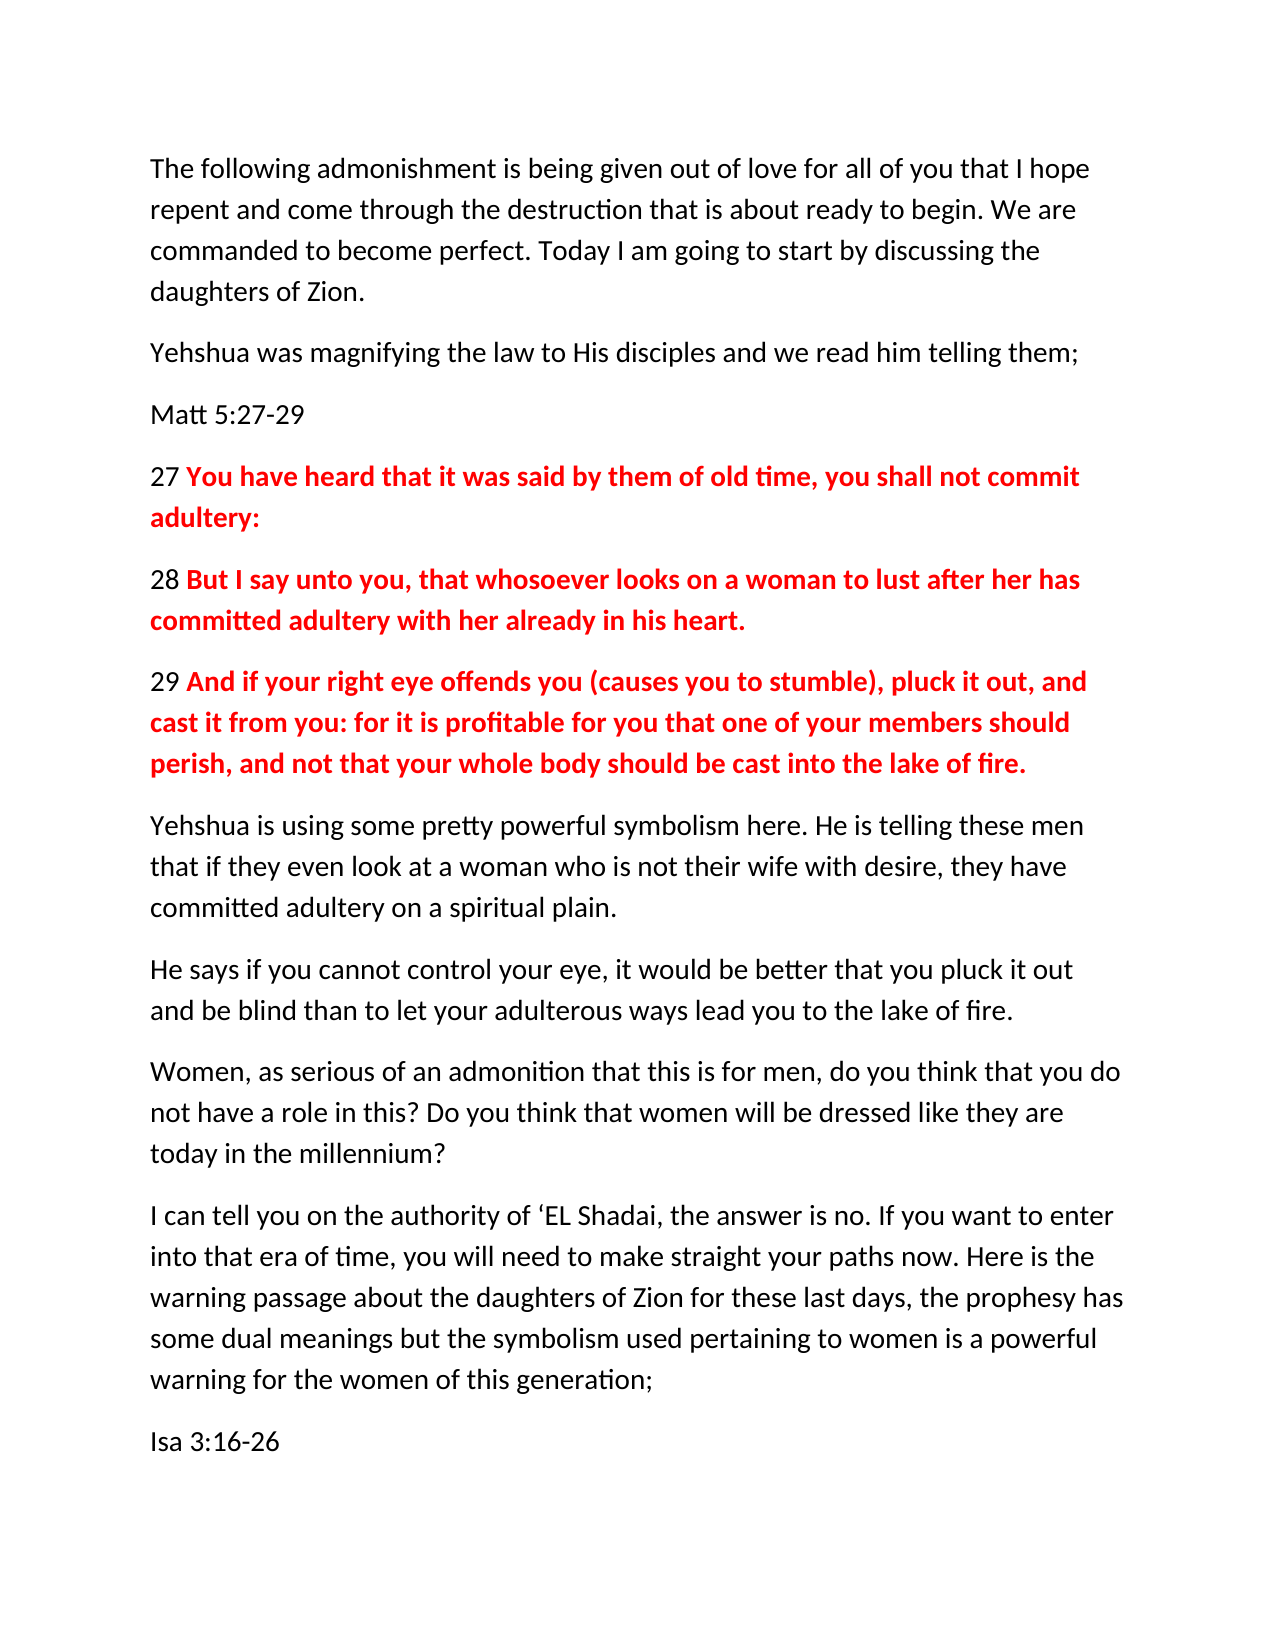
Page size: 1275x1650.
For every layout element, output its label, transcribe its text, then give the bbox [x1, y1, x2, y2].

text Women, as serious of an admonition that this is for men, do you think that you do not have a role in this? Do you think that women will be dressed like they are today in the millennium? [150, 1053, 1125, 1171]
text Yehshua is using some pretty powerful symbolism here. He is telling these men that if they even look at a woman who is not their wife with desire, they have committed adultery on a spiritual plain. [150, 807, 1125, 925]
text Yehshua was magnifying the law to His disciples and we read him telling them; [150, 334, 1125, 370]
text Isa 3:16-26 [150, 1423, 1125, 1458]
text Matt 5:27-29 [150, 396, 1125, 432]
text 27 You have heard that it was said by them of old time, you shall not commit adultery: [150, 458, 1125, 535]
text He says if you cannot control your eye, it would be better that you pluck it out and be blind than to let your adulterous ways lead you to the lake of fire. [150, 951, 1125, 1027]
text 28 But I say unto you, that whosoever looks on a woman to lust after her has committed adultery with her already in his heart. [150, 561, 1125, 637]
text 29 And if your right eye offends you (causes you to stumble), pluck it out, and cast it from you: for it is profitable for you that one of your members should perish, and not that your whole body should be cast into the lake of fire. [150, 663, 1125, 781]
text The following admonishment is being given out of love for all of you that I hope repent and come through the destruction that is about ready to begin. We are commanded to become perfect. Today I am going to start by discussing the daughters of Zion. [150, 150, 1125, 308]
text I can tell you on the authority of ‘EL Shadai, the answer is no. If you want to enter into that era of time, you will need to make straight your paths now. Here is the warning passage about the daughters of Zion for these last days, the prophesy has some dual meanings but the symbolism used pertaining to women is a powerful warning for the women of this generation; [150, 1197, 1125, 1397]
